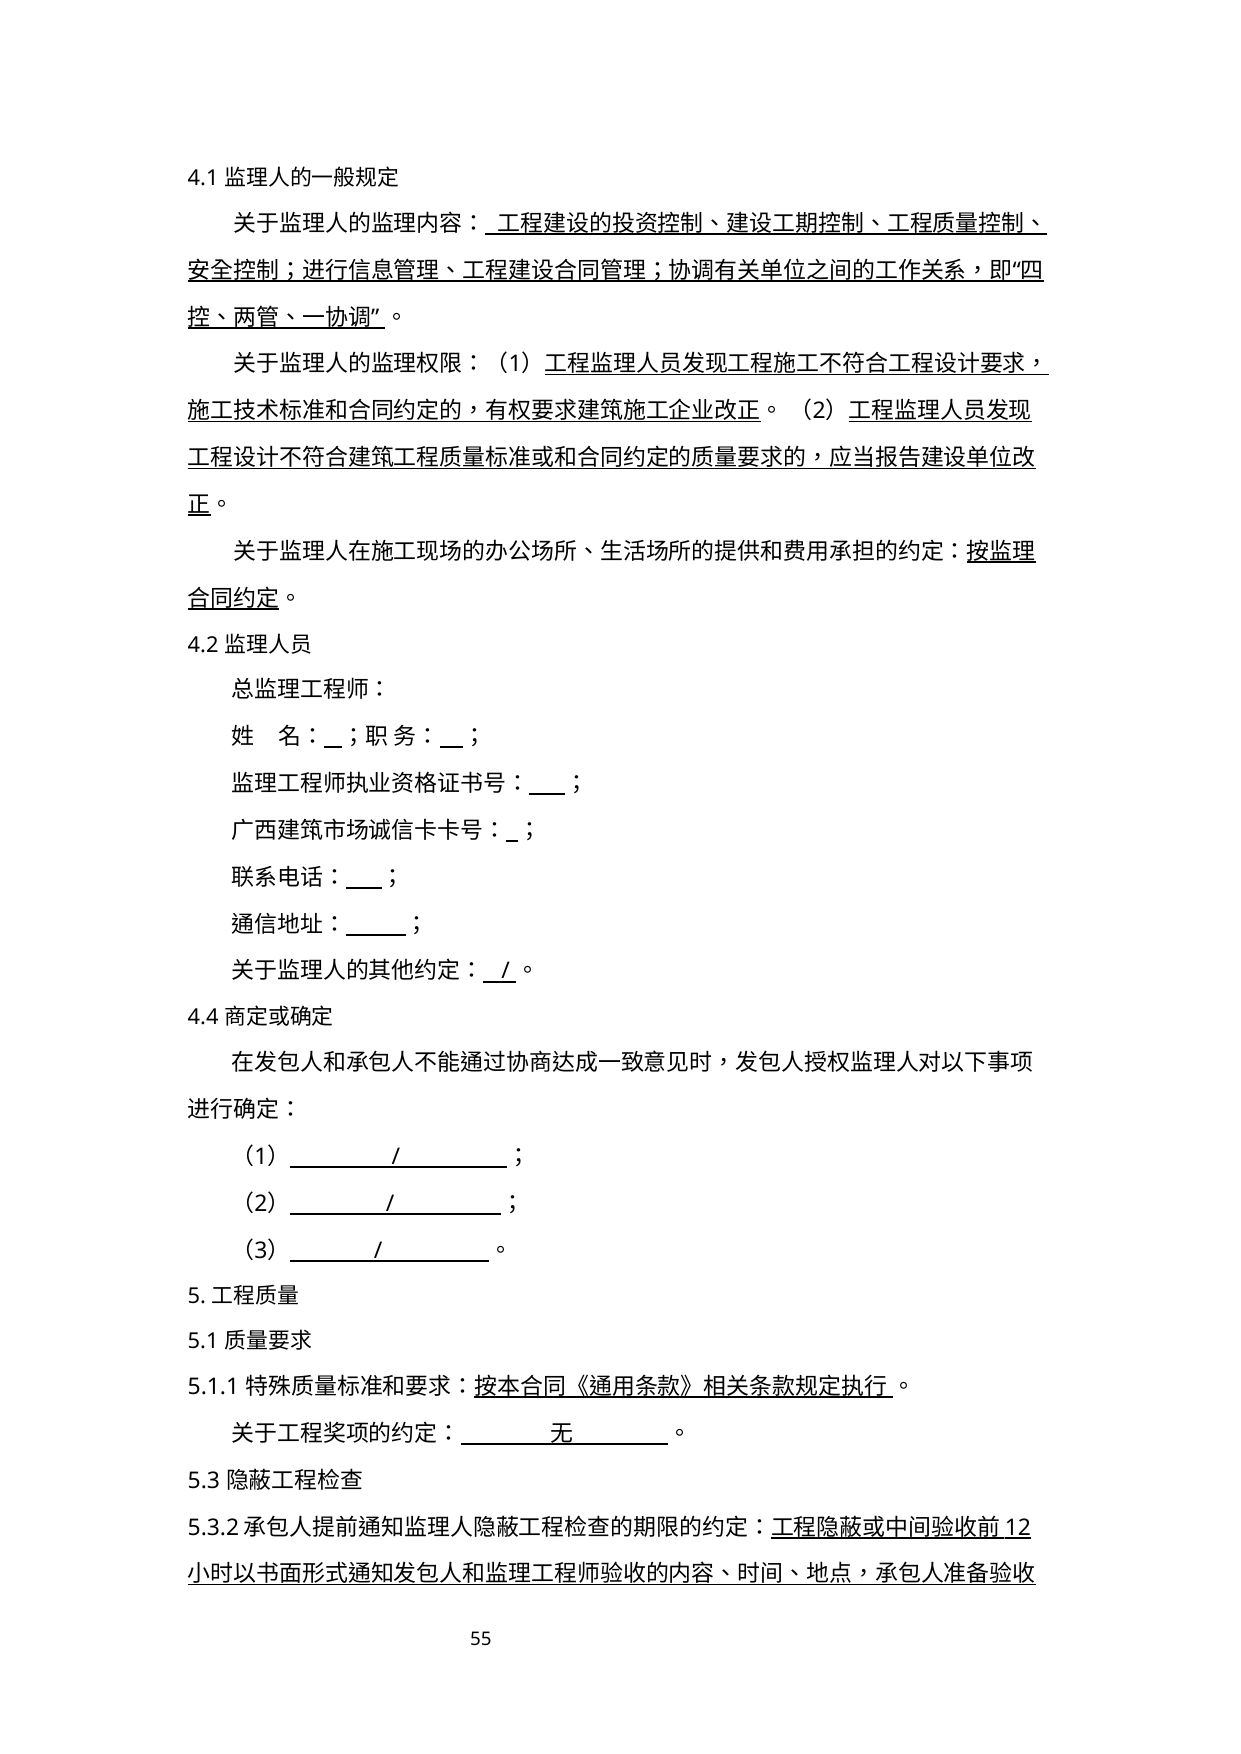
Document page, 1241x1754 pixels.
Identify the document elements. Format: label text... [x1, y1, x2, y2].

text 4.1 监理人的一般规定 [187, 162, 1053, 192]
text 联系电话： ； [187, 861, 1053, 892]
text 4.4 商定或确定 [187, 1001, 1053, 1031]
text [187, 1510, 1053, 1588]
text （1） / ； [187, 1140, 1053, 1171]
text 关于监理人的监理内容： 工程建设的投资控制、建设工期控制、工程质量控制、安全控制；进行信息管理、工程建设合同管理；协调有关单位之间的工作关系，即“四控、两管、一协调” 。 [187, 207, 1053, 332]
text （2） / ； [187, 1187, 1053, 1218]
text 通信地址： ； [187, 908, 1053, 939]
text 总监理工程师： [187, 673, 1053, 704]
text 关于监理人的监理权限：（1）工程监理人员发现工程施工不符合工程设计要求，施工技术标准和合同约定的，有权要求建筑施工企业改正。 （2）工程监理人员发现工程设计不符合建筑工程质量标准或和合同约定的质量要求的，应当报告建设单位改正。 [187, 347, 1053, 519]
text 5.1 质量要求 [187, 1325, 1053, 1355]
text 4.2 监理人员 [187, 628, 1053, 658]
text 关于监理人在施工现场的办公场所、生活场所的提供和费用承担的约定：按监理合同约定。 [187, 535, 1053, 613]
text 关于监理人的其他约定： / 。 [187, 954, 1053, 986]
text 5.3 隐蔽工程检查 [187, 1463, 1053, 1495]
text 关于工程奖项的约定： 无 。 [187, 1417, 1053, 1448]
text 广西建筑市场诚信卡卡号： ； [187, 814, 1053, 845]
text 5.1.1 特殊质量标准和要求：按本合同《通用条款》相关条款规定执行 。 [187, 1370, 1053, 1401]
text 5. 工程质量 [187, 1280, 1053, 1310]
text （3） / 。 [187, 1233, 1053, 1265]
text 姓 名： ；职 务： ； [187, 720, 1053, 751]
text 在发包人和承包人不能通过协商达成一致意见时，发包人授权监理人对以下事项进行确定： [187, 1046, 1053, 1124]
text 监理工程师执业资格证书号： ； [187, 767, 1053, 798]
